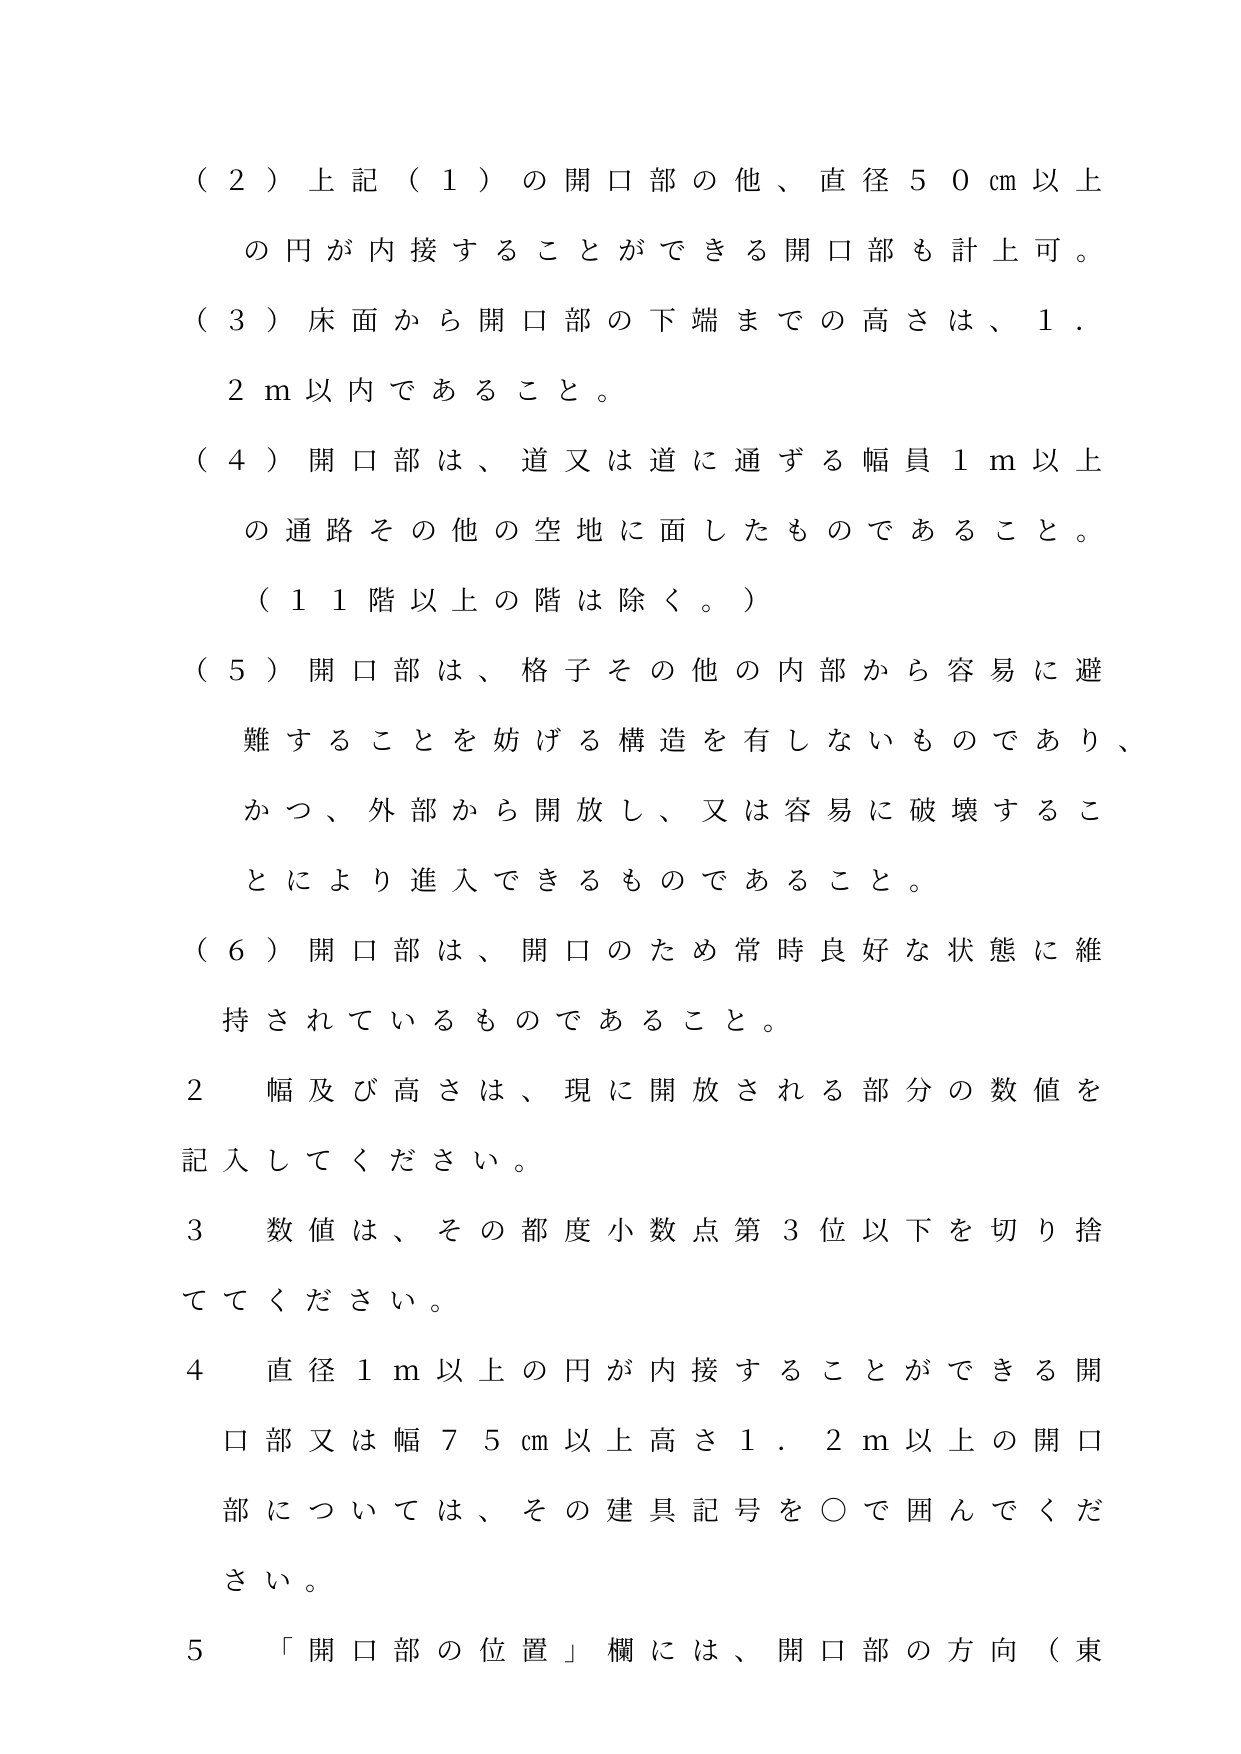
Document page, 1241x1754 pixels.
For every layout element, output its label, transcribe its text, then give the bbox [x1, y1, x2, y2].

text （２）上記（１）の開口部の他、直径５０㎝以上の円が内接することができる開口部も計上可。 [181, 144, 1118, 284]
text ３ 数値は、その都度小数点第３位以下を切り捨ててください。 [181, 1194, 1118, 1334]
text （４）開口部は、道又は道に通ずる幅員１ｍ以上の通路その他の空地に面したものであること。（１１階以上の階は除く。） [181, 424, 1118, 634]
text （６）開口部は、開口のため常時良好な状態に維持されているものであること。 [181, 914, 1118, 1054]
text （３）床面から開口部の下端までの高さは、１．２ｍ以内であること。 [181, 284, 1118, 424]
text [181, 1614, 1118, 1684]
text ２ 幅及び高さは、現に開放される部分の数値を記入してください。 [181, 1054, 1118, 1194]
text （５）開口部は、格子その他の内部から容易に避難することを妨げる構造を有しないものであり、かつ、外部から開放し、又は容易に破壊することにより進入できるものであること。 [181, 634, 1118, 914]
text ４ 直径１ｍ以上の円が内接することができる開口部又は幅７５㎝以上高さ１．２ｍ以上の開口部については、その建具記号を○で囲んでください。 [181, 1334, 1118, 1614]
